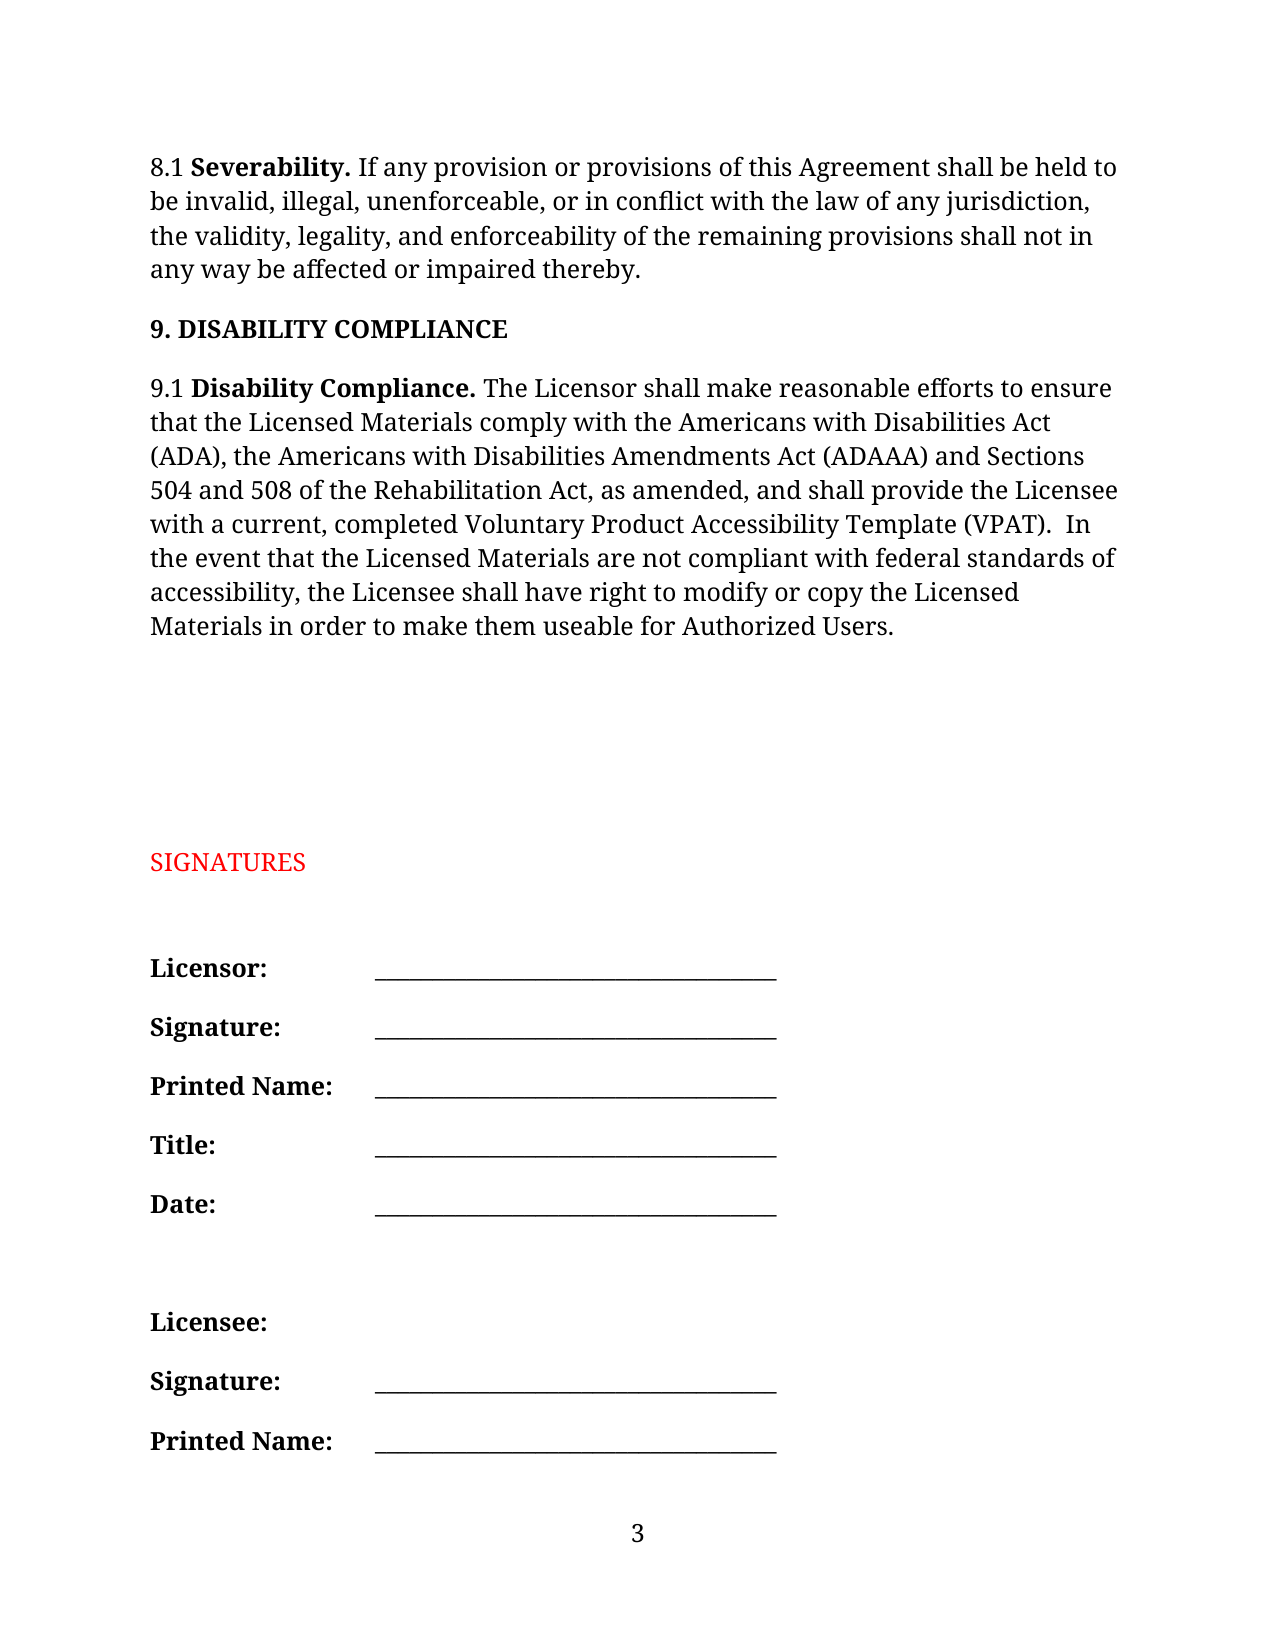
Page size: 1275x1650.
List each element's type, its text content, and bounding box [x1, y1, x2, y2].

text 8.1 Severability. If any provision or provisions of this Agreement shall be held to be invalid, illegal, unenforceable, or in conflict with the law of any jurisdiction, the validity, legality, and enforceability of the remaining provisions shall not in any way be affected or impaired thereby. [150, 150, 1125, 286]
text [150, 1128, 1125, 1162]
text Licensor: ___________________________________ [150, 951, 1125, 985]
text Printed Name: ___________________________________ [150, 1423, 1125, 1457]
subtitle SIGNATURES [150, 845, 1125, 879]
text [150, 1187, 1125, 1221]
text Printed Name: ___________________________________ [150, 1069, 1125, 1103]
text 9. DISABILITY COMPLIANCE [150, 311, 1125, 345]
text Signature: ___________________________________ [150, 1364, 1125, 1398]
text Signature: ___________________________________ [150, 1010, 1125, 1044]
text 9.1 Disability Compliance. The Licensor shall make reasonable efforts to ensure that the Licensed Materials comply with the Americans with Disabilities Act (ADA), the Americans with Disabilities Amendments Act (ADAAA) and Sections 504 and 508 of the Rehabilitation Act, as amended, and shall provide the Licensee with a current, completed Voluntary Product Accessibility Template (VPAT). In the event that the Licensed Materials are not compliant with federal standards of accessibility, the Licensee shall have right to modify or copy the Licensed Materials in order to make them useable for Authorized Users. [150, 370, 1125, 643]
text Licensee: [150, 1305, 1125, 1339]
